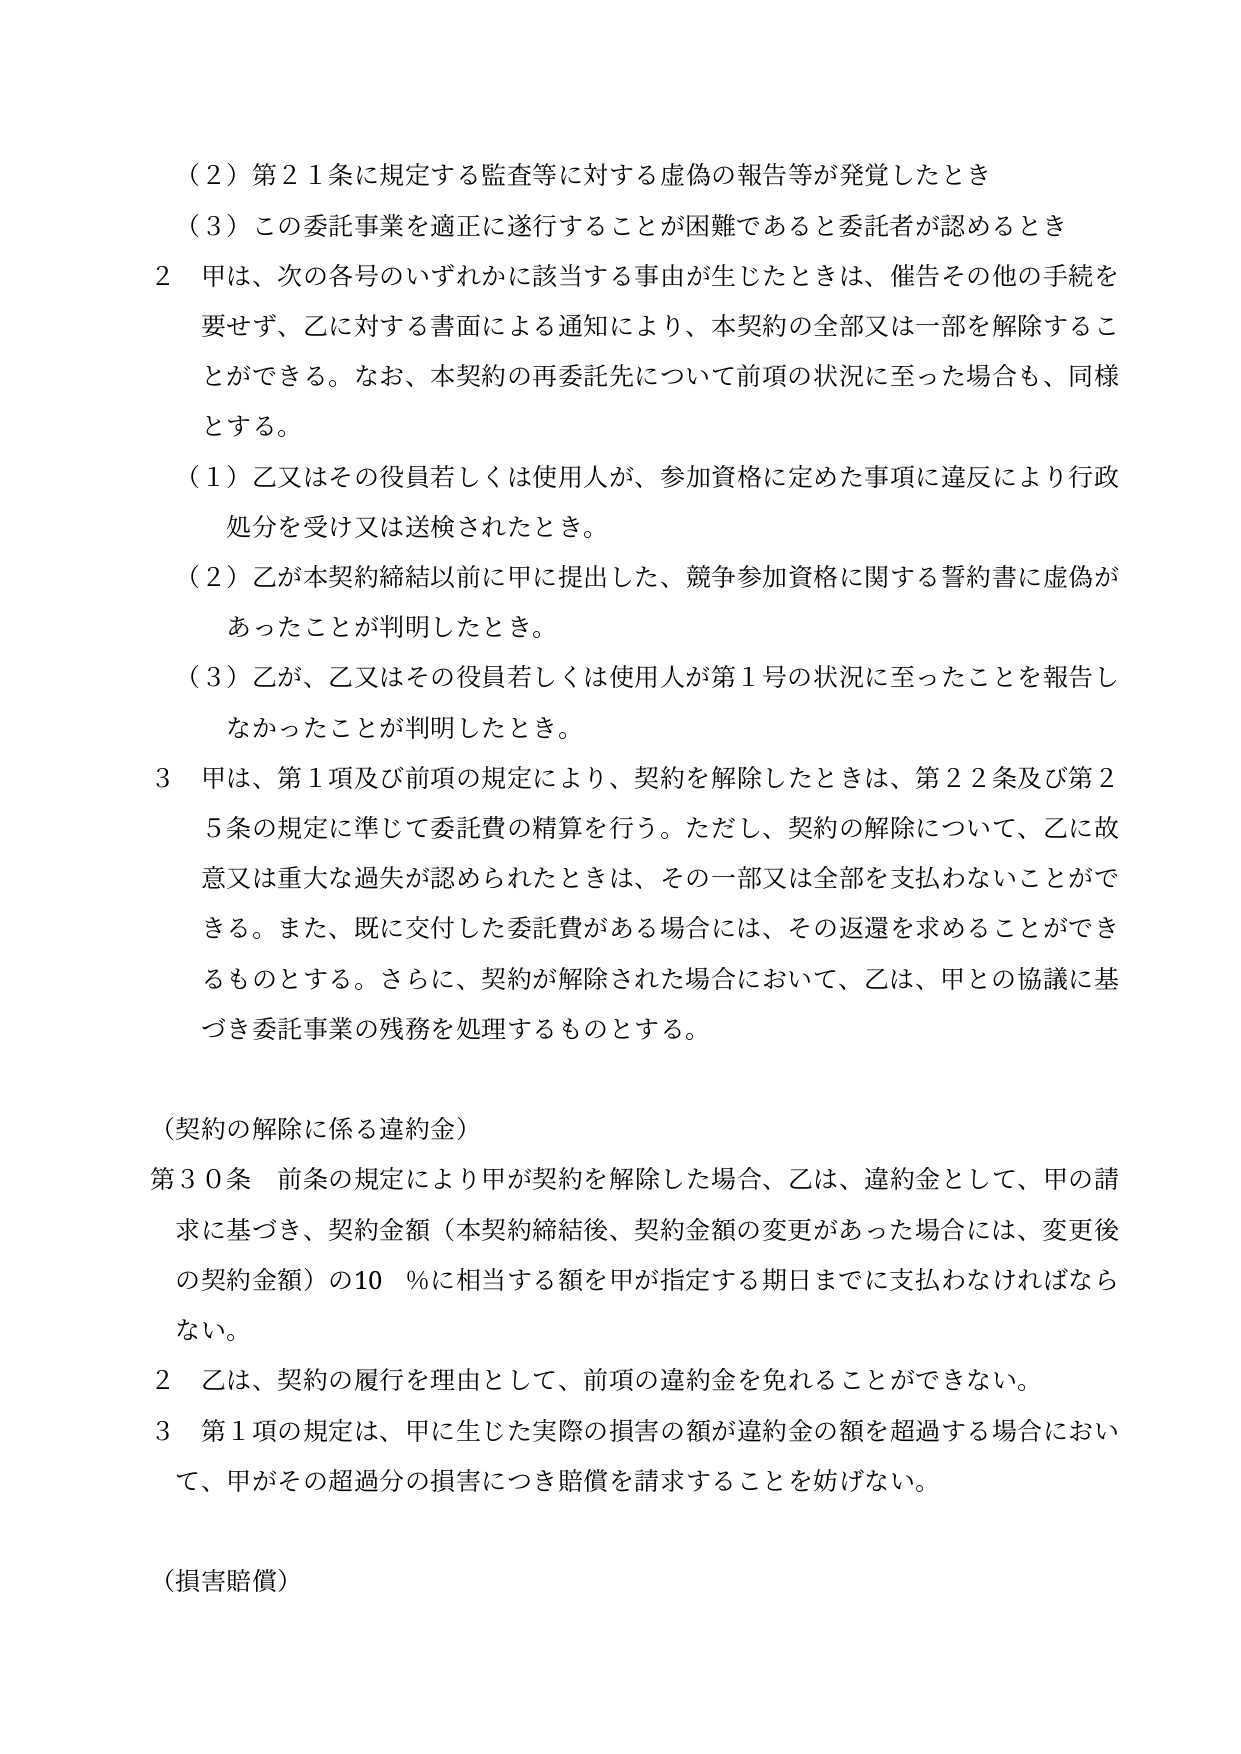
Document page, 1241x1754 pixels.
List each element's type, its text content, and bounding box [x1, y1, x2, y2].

text 第３０条 前条の規定により甲が契約を解除した場合、乙は、違約金として、甲の請求に基づき、契約金額（本契約締結後、契約金額の変更があった場合には、変更後の契約金額）の10％に相当する額を甲が指定する期日までに支払わなければならない。 [150, 1153, 1120, 1354]
text （３）この委託事業を適正に遂行することが困難であると委託者が認めるとき [150, 199, 1120, 249]
text （２）第２１条に規定する監査等に対する虚偽の報告等が発覚したとき [150, 149, 1120, 199]
text （１）乙又はその役員若しくは使用人が、参加資格に定めた事項に違反により行政処分を受け又は送検されたとき。 [175, 450, 1120, 551]
text （契約の解除に係る違約金） [150, 1103, 1120, 1153]
text （損害賠償） [150, 1555, 1120, 1605]
text ２ 乙は、契約の履行を理由として、前項の違約金を免れることができない。 [150, 1354, 1120, 1404]
text （３）乙が、乙又はその役員若しくは使用人が第１号の状況に至ったことを報告しなかったことが判明したとき。 [175, 651, 1120, 751]
text ２ 甲は、次の各号のいずれかに該当する事由が生じたときは、催告その他の手続を要せず、乙に対する書面による通知により、本契約の全部又は一部を解除することができる。なお、本契約の再委託先について前項の状況に至った場合も、同様とする。 [150, 249, 1120, 450]
text ３ 甲は、第１項及び前項の規定により、契約を解除したときは、第２２条及び第２５条の規定に準じて委託費の精算を行う。ただし、契約の解除について、乙に故意又は重大な過失が認められたときは、その一部又は全部を支払わないことができる。また、既に交付した委託費がある場合には、その返還を求めることができるものとする。さらに、契約が解除された場合において、乙は、甲との協議に基づき委託事業の残務を処理するものとする。 [150, 751, 1120, 1053]
text （２）乙が本契約締結以前に甲に提出した、競争参加資格に関する誓約書に虚偽があったことが判明したとき。 [175, 551, 1120, 651]
text ３ 第１項の規定は、甲に生じた実際の損害の額が違約金の額を超過する場合において、甲がその超過分の損害につき賠償を請求することを妨げない。 [150, 1404, 1120, 1504]
